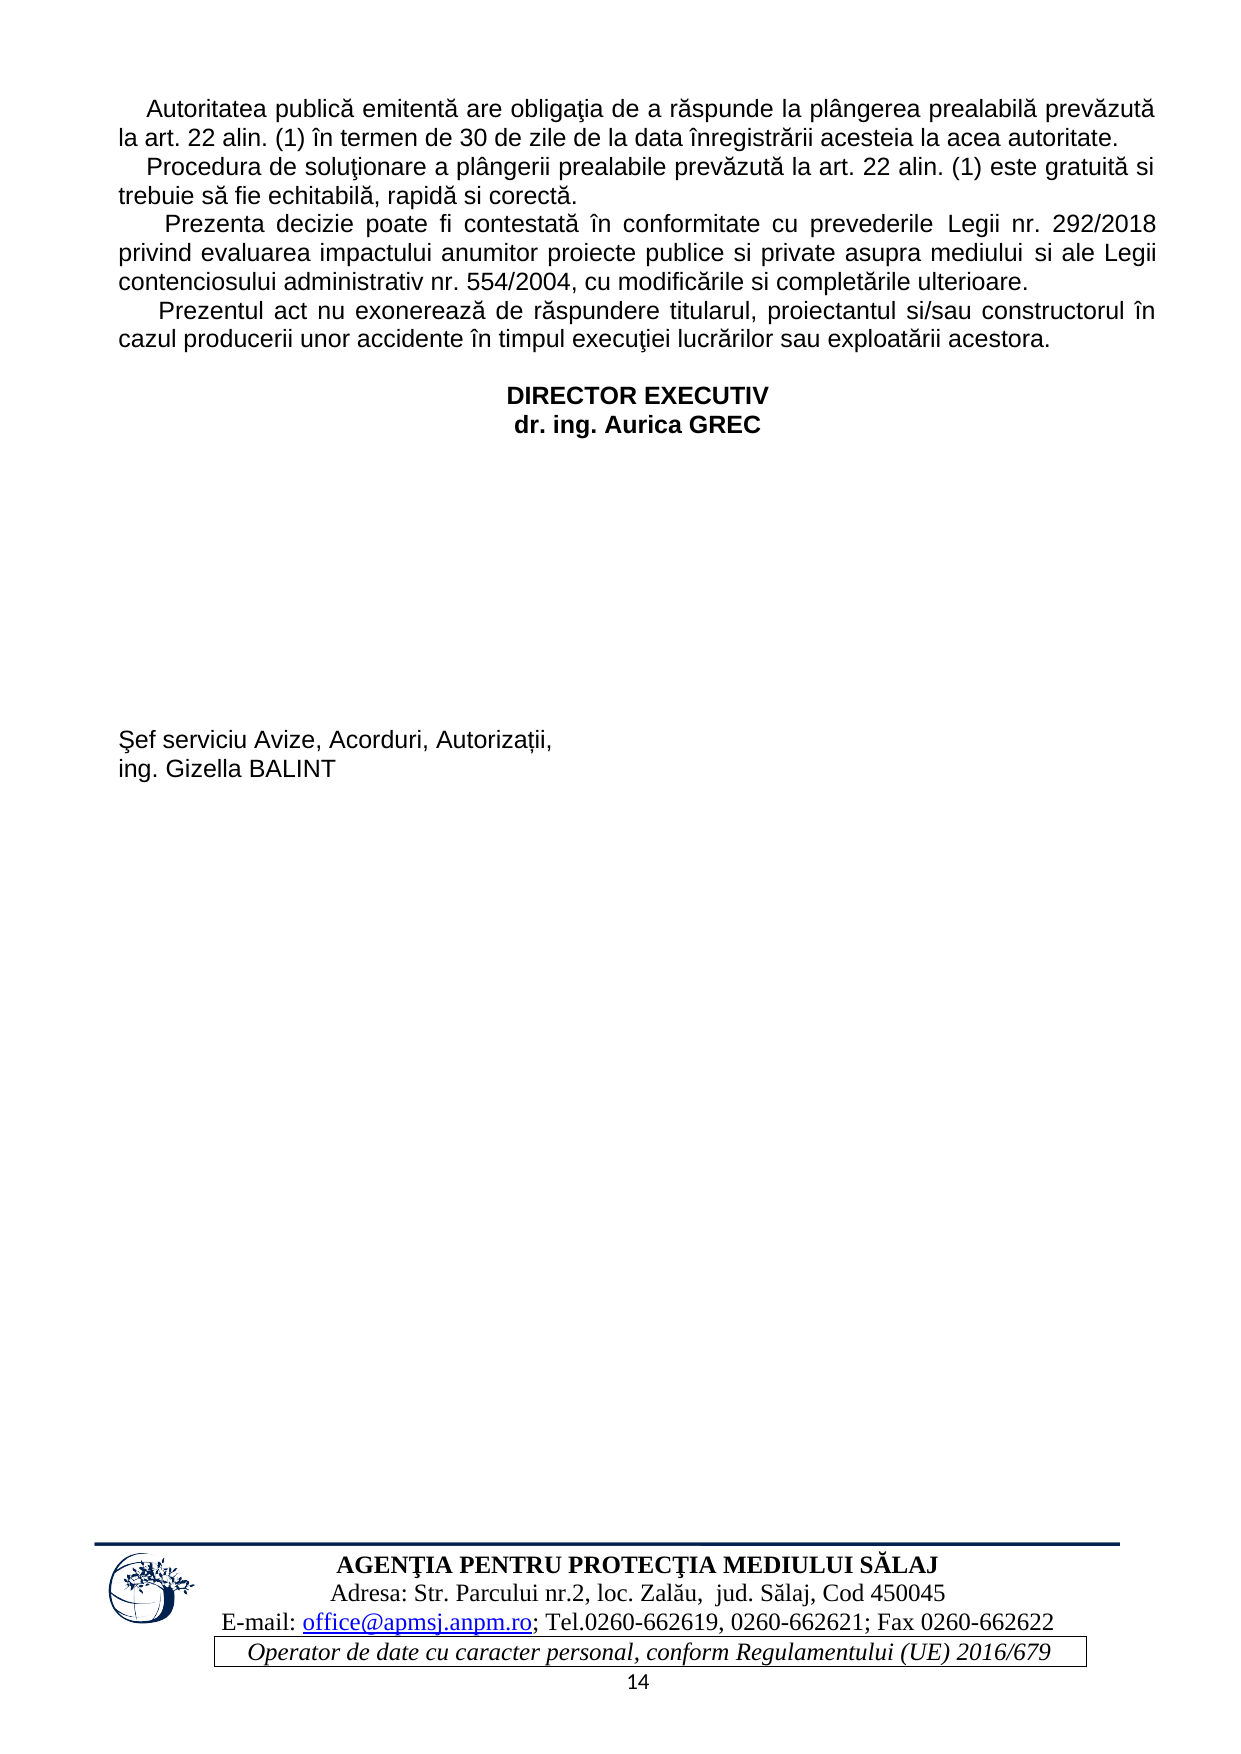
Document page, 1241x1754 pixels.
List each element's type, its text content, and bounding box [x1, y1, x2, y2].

text Prezentul act nu exonerează de răspundere titularul, proiectantul si/sau constructorul în cazul producerii unor accidente în timpul execuţiei lucrărilor sau exploatării acestora. [118, 296, 1157, 353]
text Procedura de soluţionare a plângerii prealabile prevăzută la art. 22 alin. (1) este gratuită si trebuie să fie echitabilă, rapidă si corectă. [118, 152, 1157, 209]
text dr. ing. Aurica GREC [118, 410, 1157, 439]
text Prezenta decizie poate fi contestată în conformitate cu prevederile Legii nr. 292/2018 privind evaluarea impactului anumitor proiecte publice si private asupra mediului si ale Legii contenciosului administrativ nr. 554/2004, cu modificările si completările ulterioare. [118, 209, 1157, 296]
text Şef serviciu Avize, Acorduri, Autorizații, [118, 725, 1157, 754]
text ing. Gizella BALINT [118, 754, 1157, 783]
text DIRECTOR EXECUTIV [118, 381, 1157, 410]
text Autoritatea publică emitentă are obligaţia de a răspunde la plângerea prealabilă prevăzută la art. 22 alin. (1) în termen de 30 de zile de la data înregistrării acesteia la acea autoritate. [118, 94, 1157, 152]
